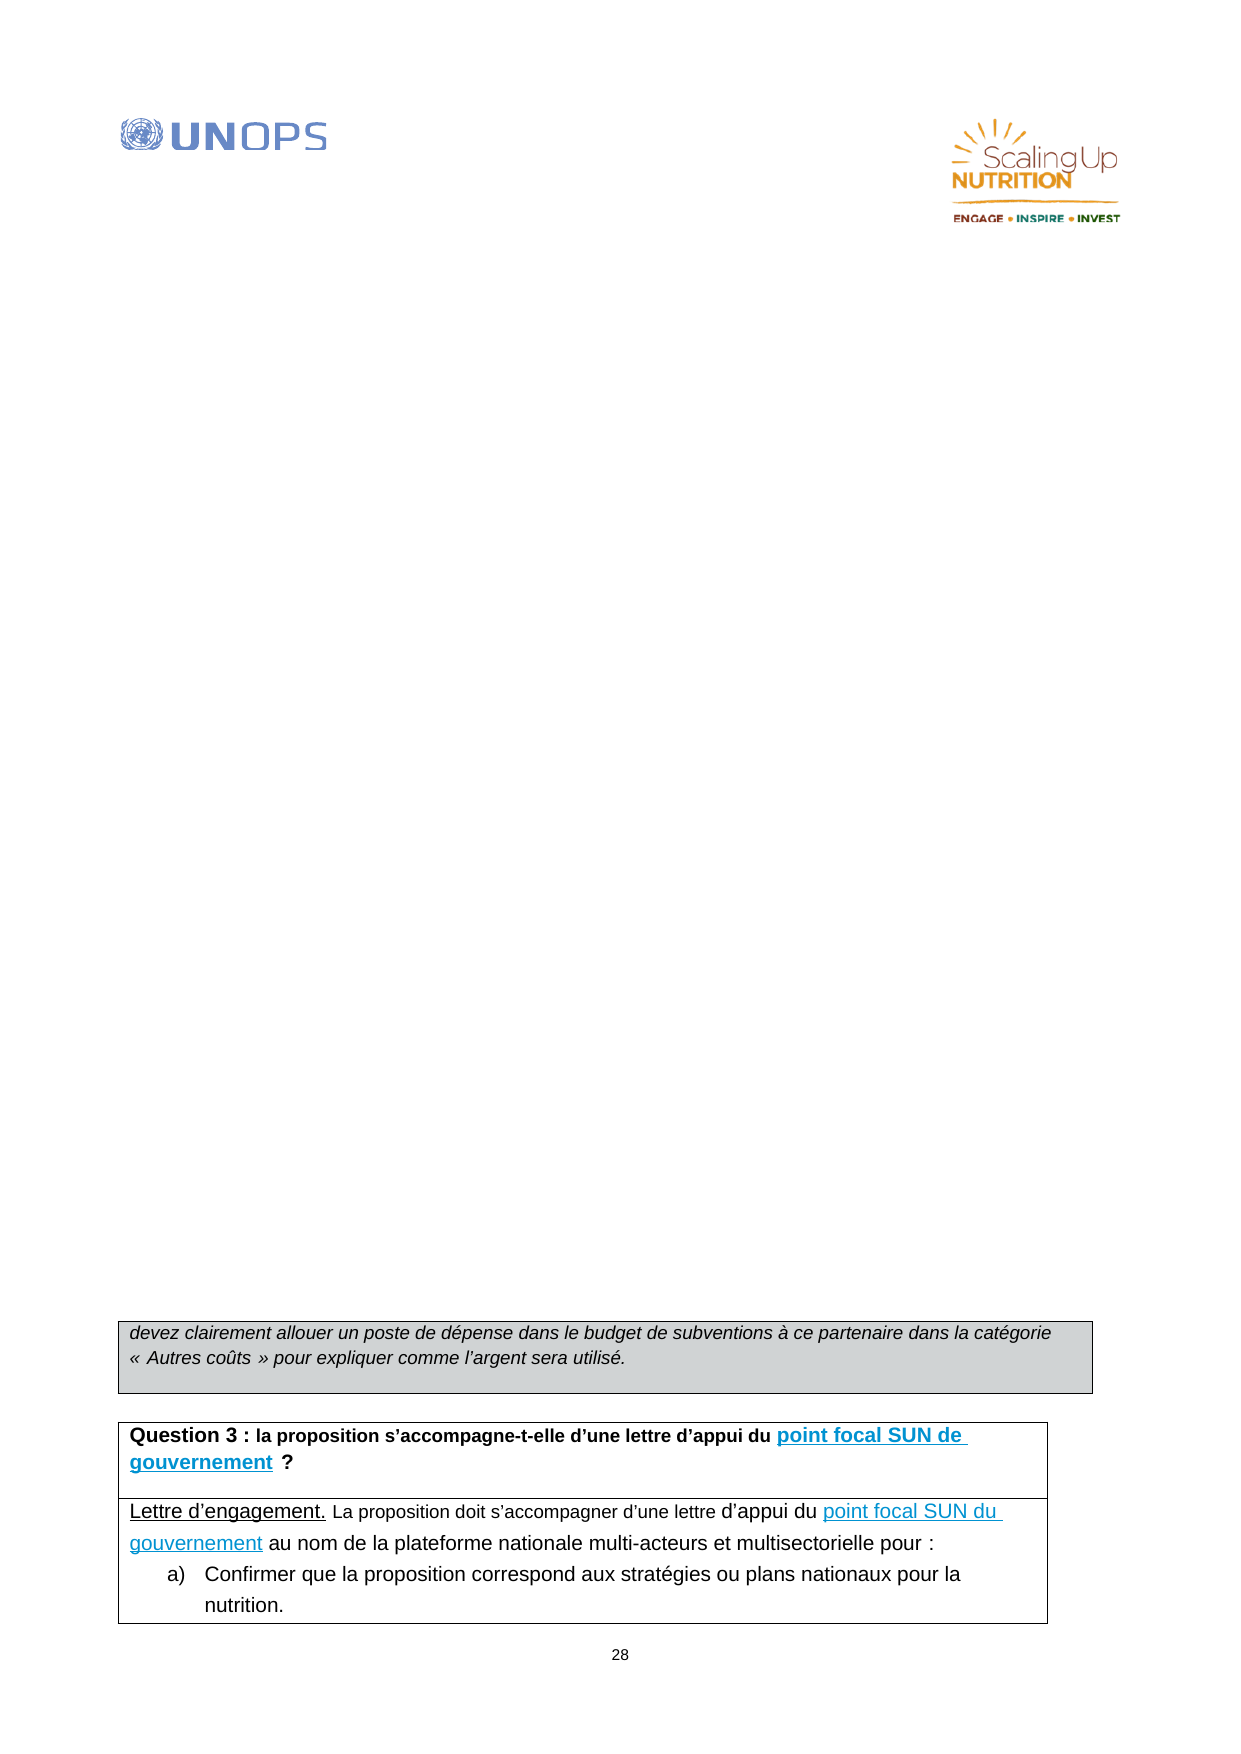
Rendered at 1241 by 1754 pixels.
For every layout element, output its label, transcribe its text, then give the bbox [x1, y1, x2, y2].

picture [946, 118, 1122, 221]
table_header Question 3 : la proposition s’accompagne-t-elle d’une lettre d’appui du point focal SUN de gouvernement ? [119, 1423, 1047, 1498]
table_cell * Remarque : si vous indiquez un partenaire en tant que sous-bénéficiaire ou bénéficiaire sous-traitant, vous devez clairement allouer un poste de dépense dans le budget de subventions à ce partenaire dans la catégorie « Autres coûts » pour expliquer comme l’argent sera utilisé. [119, 1322, 1092, 1393]
table_cell Lettre d’engagement. La proposition doit s’accompagner d’une lettre d’appui du point focal SUN du gouvernement au nom de la plateforme nationale multi-acteurs et multisectorielle pour : Confirmer que la proposition correspond aux stratégies ou plans nationaux pour la nutrition. Avaliser l’existence d’une plateforme multi-acteurs et multisectorielle aux niveaux national et local. Confirmer qu’il existe au moins deux réseaux SUN dans le pays. Veuillez joindre une lettre d’appui du point focal SUN du gouvernement avec la demande subventions. Le modèle obligatoire à utiliser est fourni en Formulaire F de l’Appel à propositions. Si l’un des points susmentionnés (a-d) n’est pas confirmé par le point focal SUN du gouvernement, merci d’expliquer ci-avant. Dans le cas contraire, indiquez « sans objet » dans le champ ci-dessous. [119, 1499, 1047, 1623]
